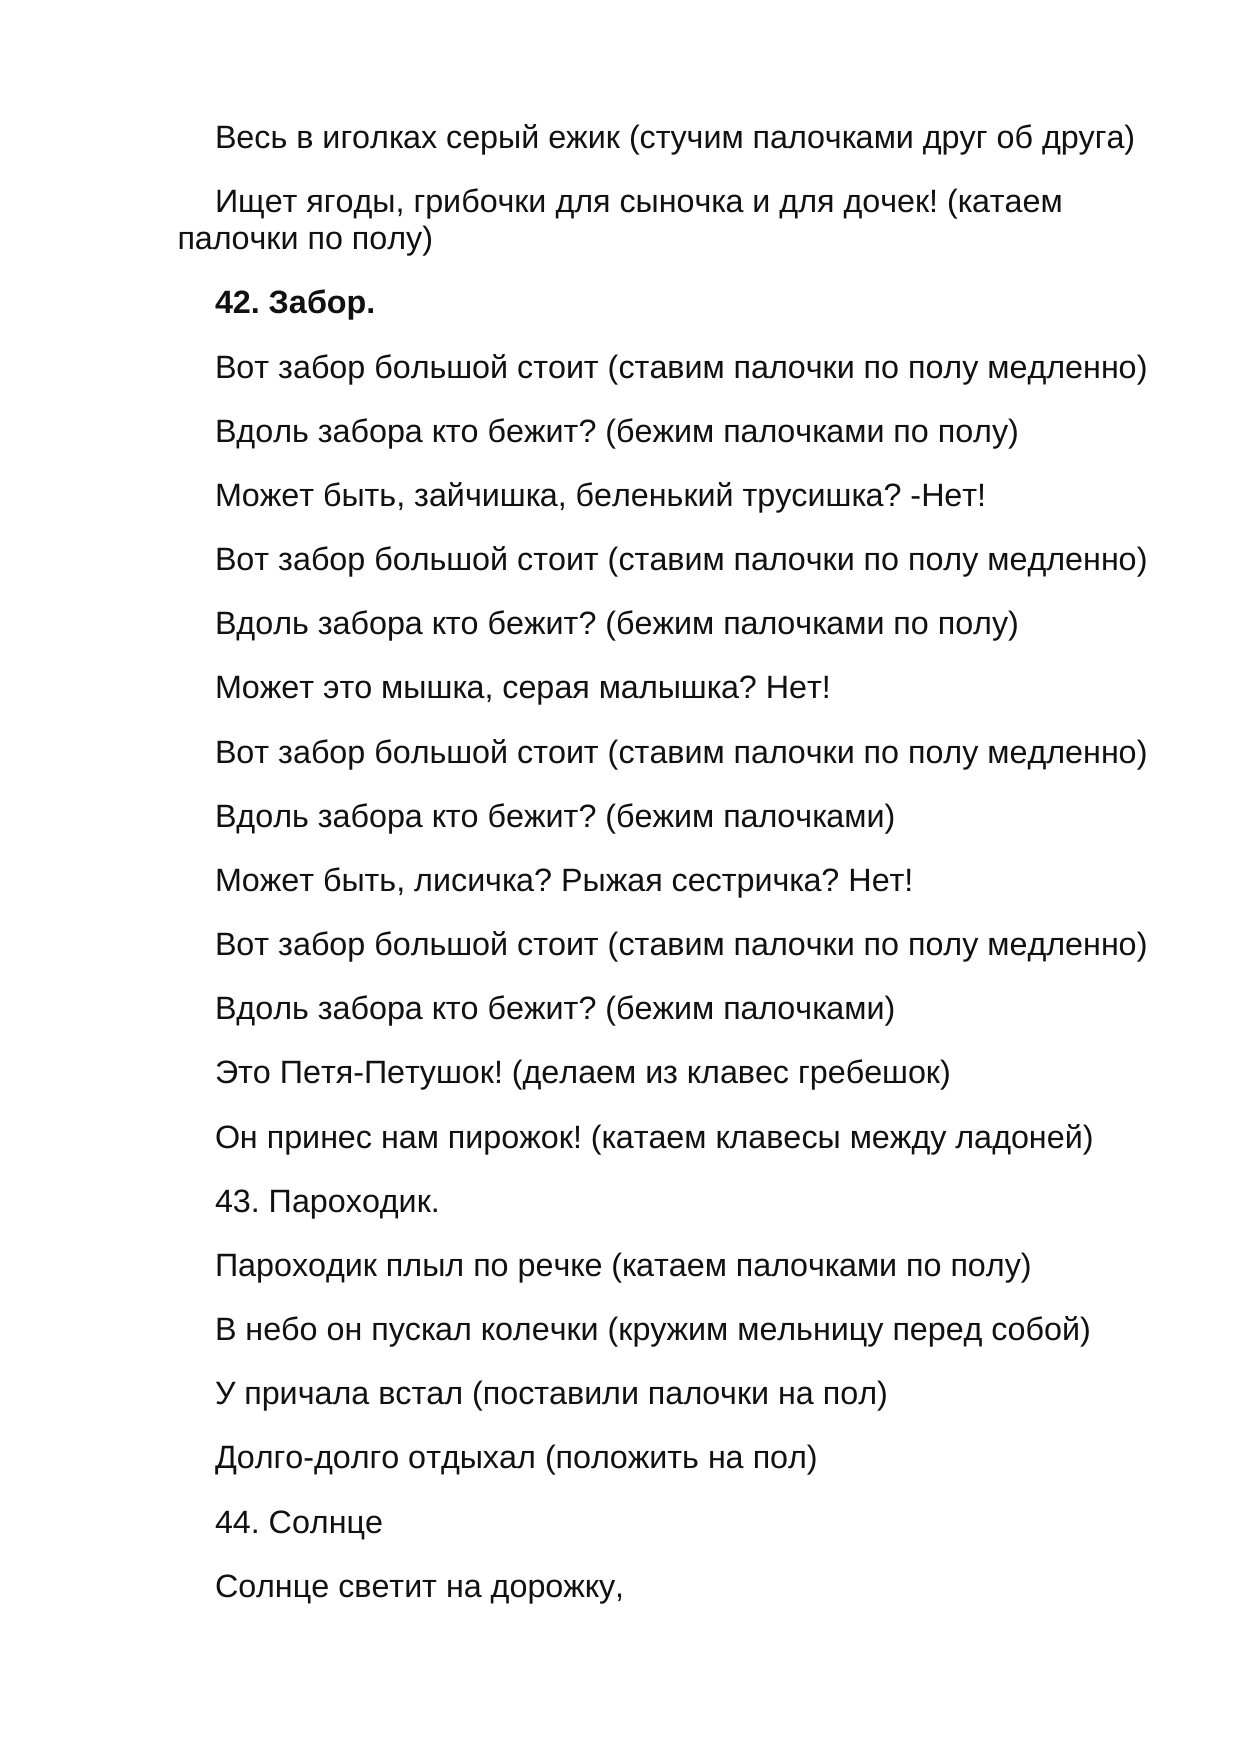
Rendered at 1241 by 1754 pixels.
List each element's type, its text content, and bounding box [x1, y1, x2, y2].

text Вдоль забора кто бежит? (бежим палочками) [177, 989, 1152, 1026]
text Долго-долго отдыхал (положить на пол) [177, 1438, 1152, 1476]
text 44. Солнце [177, 1503, 1152, 1540]
text 42. Забор. [177, 283, 1152, 321]
text 43. Пароходик. [177, 1182, 1152, 1219]
text Это Петя-Петушок! (делаем из клавес гребешок) [177, 1053, 1152, 1091]
text Вот забор большой стоит (ставим палочки по полу медленно) [177, 540, 1152, 577]
text Он принес нам пирожок! (катаем клавесы между ладоней) [177, 1118, 1152, 1155]
text Ищет ягоды, грибочки для сыночка и для дочек! (катаем палочки по полу) [177, 182, 1152, 256]
text Вдоль забора кто бежит? (бежим палочками по полу) [177, 604, 1152, 641]
text У причала встал (поставили палочки на пол) [177, 1374, 1152, 1411]
text В небо он пускал колечки (кружим мельницу перед собой) [177, 1310, 1152, 1347]
text Солнце светит на дорожку, [177, 1567, 1152, 1604]
text Вдоль забора кто бежит? (бежим палочками) [177, 797, 1152, 834]
text Вот забор большой стоит (ставим палочки по полу медленно) [177, 733, 1152, 770]
text Может быть, зайчишка, беленький трусишка? -Нет! [177, 476, 1152, 513]
text Весь в иголках серый ежик (стучим палочками друг об друга) [177, 118, 1152, 155]
text Пароходик плыл по речке (катаем палочками по полу) [177, 1246, 1152, 1283]
text Может это мышка, серая малышка? Нет! [177, 668, 1152, 706]
text Вот забор большой стоит (ставим палочки по полу медленно) [177, 348, 1152, 385]
text Вот забор большой стоит (ставим палочки по полу медленно) [177, 925, 1152, 962]
text Может быть, лисичка? Рыжая сестричка? Нет! [177, 861, 1152, 898]
text Вдоль забора кто бежит? (бежим палочками по полу) [177, 412, 1152, 449]
